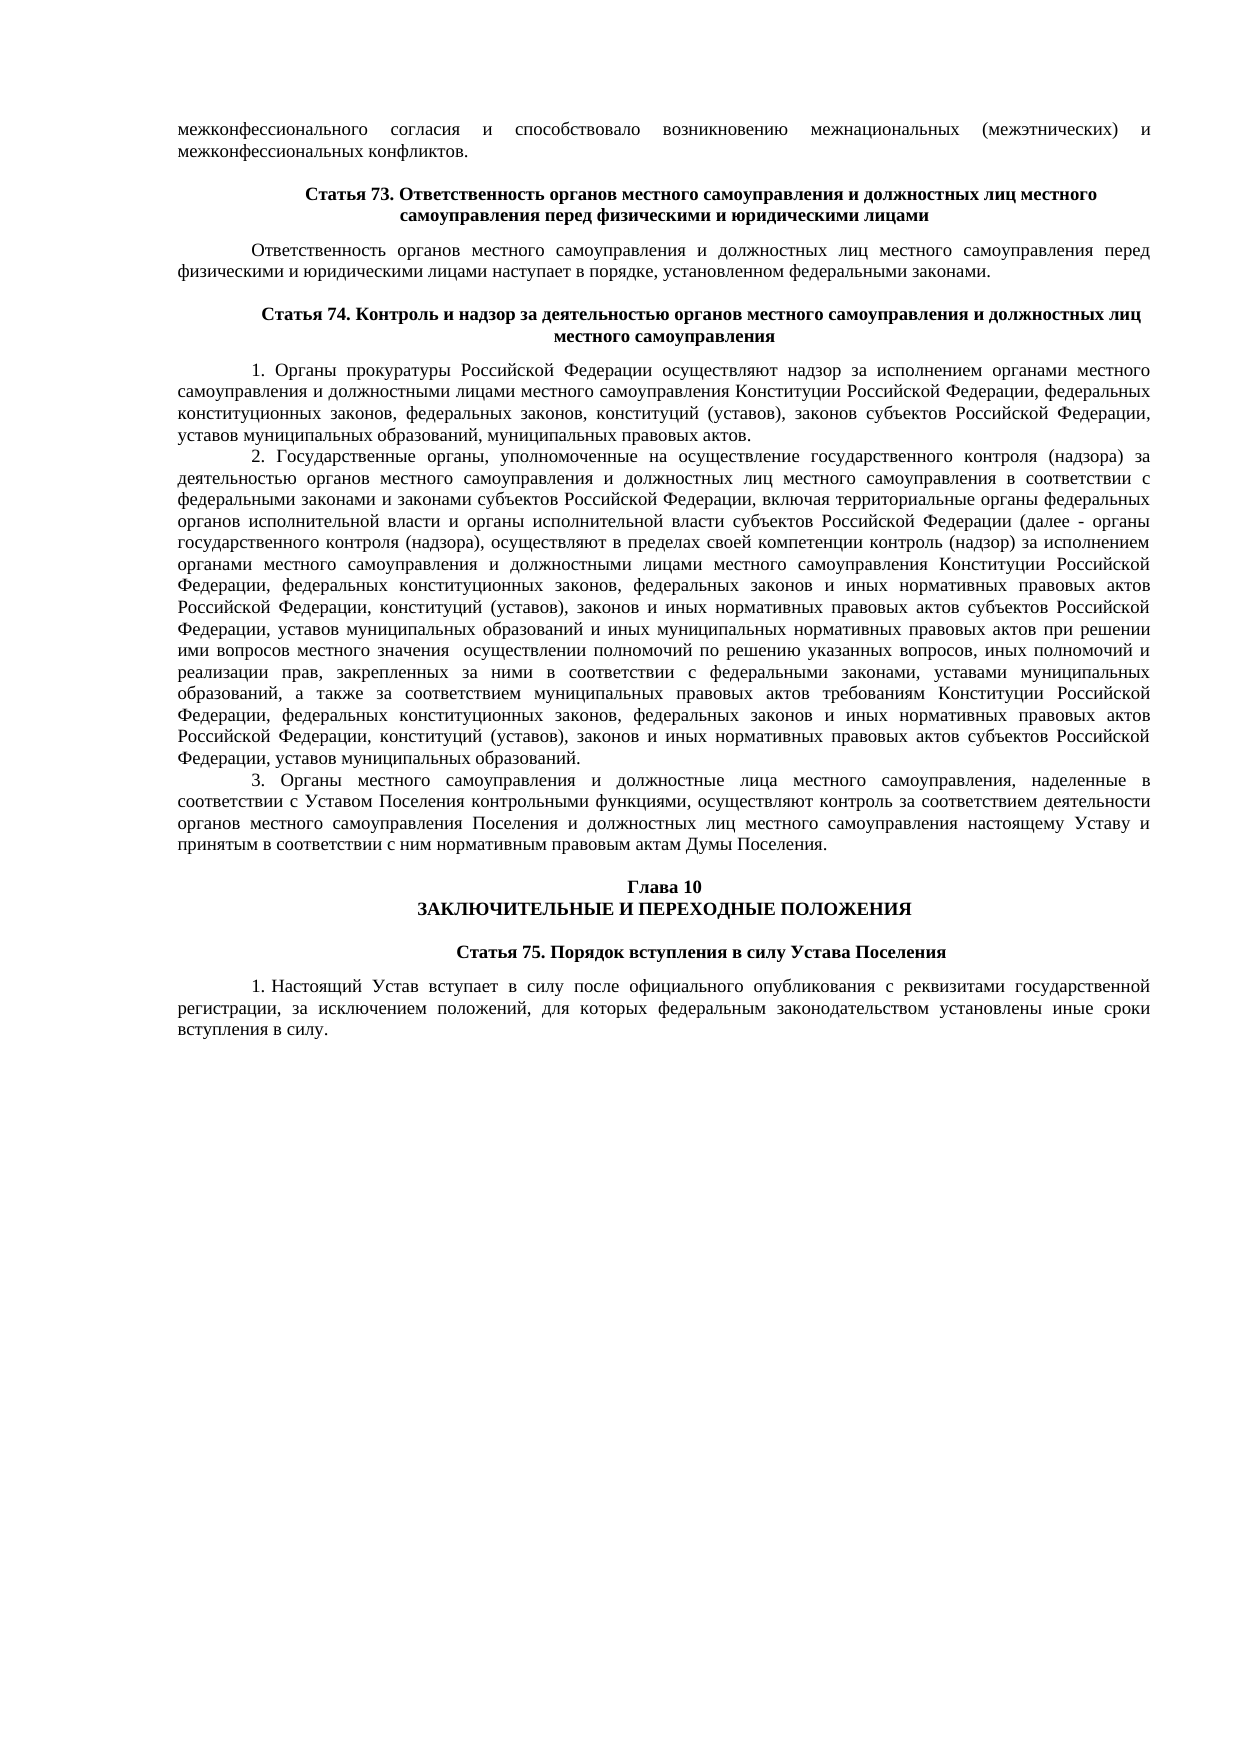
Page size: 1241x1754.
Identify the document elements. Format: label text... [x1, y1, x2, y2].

text Статья 74. Контроль и надзор за деятельностью органов местного самоуправления и должностных лиц местного самоуправления [177, 303, 1152, 346]
text Статья 75. Порядок вступления в силу Устава Поселения [177, 941, 1152, 962]
text Глава 10 [177, 876, 1152, 898]
list Настоящий Устав вступает в силу после официального опубликования с реквизитами государственной регистрации, за исключением положений, для которых федеральным законодательством установлены иные сроки вступления в силу. [177, 975, 1152, 1040]
text 1. Органы прокуратуры Российской Федерации осуществляют надзор за исполнением органами местного самоуправления и должностными лицами местного самоуправления Конституции Российской Федерации, федеральных конституционных законов, федеральных законов, конституций (уставов), законов субъектов Российской Федерации, уставов муниципальных образований, муниципальных правовых актов. [177, 359, 1152, 445]
text ЗАКЛЮЧИТЕЛЬНЫЕ И ПЕРЕХОДНЫЕ ПОЛОЖЕНИЯ [177, 898, 1152, 919]
text Статья 73. Ответственность органов местного самоуправления и должностных лиц местного самоуправления перед физическими и юридическими лицами [177, 183, 1152, 226]
text 2. Государственные органы, уполномоченные на осуществление государственного контроля (надзора) за деятельностью органов местного самоуправления и должностных лиц местного самоуправления в соответствии с федеральными законами и законами субъектов Российской Федерации, включая территориальные органы федеральных органов исполнительной власти и органы исполнительной власти субъектов Российской Федерации (далее - органы государственного контроля (надзора), осуществляют в пределах своей компетенции контроль (надзор) за исполнением органами местного самоуправления и должностными лицами местного самоуправления Конституции Российской Федерации, федеральных конституционных законов, федеральных законов и иных нормативных правовых актов Российской Федерации, конституций (уставов), законов и иных нормативных правовых актов субъектов Российской Федерации, уставов муниципальных образований и иных муниципальных нормативных правовых актов при решении ими вопросов местного значения осуществлении полномочий по решению указанных вопросов, иных полномочий и реализации прав, закрепленных за ними в соответствии с федеральными законами, уставами муниципальных образований, а также за соответствием муниципальных правовых актов требованиям Конституции Российской Федерации, федеральных конституционных законов, федеральных законов и иных нормативных правовых актов Российской Федерации, конституций (уставов), законов и иных нормативных правовых актов субъектов Российской Федерации, уставов муниципальных образований. [177, 445, 1152, 768]
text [177, 118, 1152, 161]
text 3. Органы местного самоуправления и должностные лица местного самоуправления, наделенные в соответствии с Уставом Поселения контрольными функциями, осуществляют контроль за соответствием деятельности органов местного самоуправления Поселения и должностных лиц местного самоуправления настоящему Уставу и принятым в соответствии с ним нормативным правовым актам Думы Поселения. [177, 768, 1152, 855]
text Ответственность органов местного самоуправления и должностных лиц местного самоуправления перед физическими и юридическими лицами наступает в порядке, установленном федеральными законами. [177, 238, 1152, 282]
